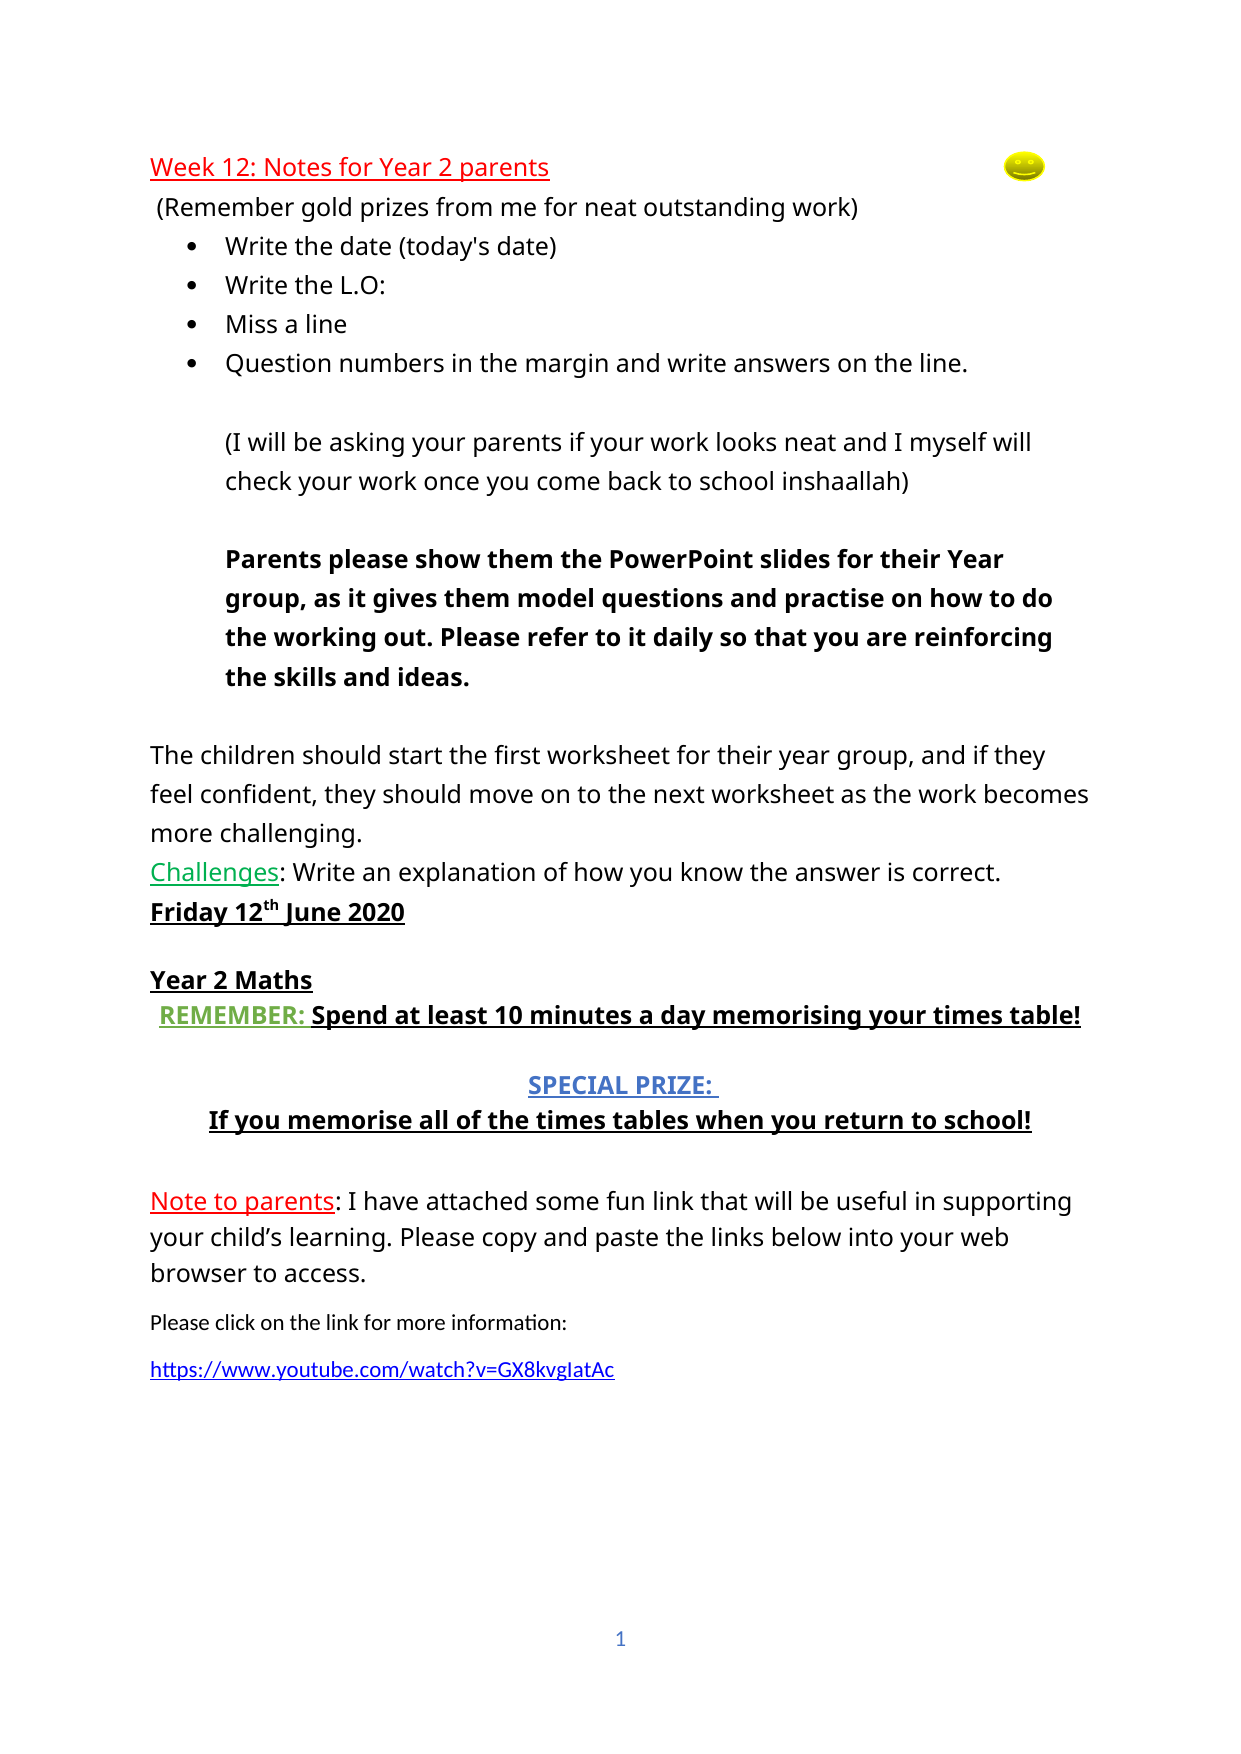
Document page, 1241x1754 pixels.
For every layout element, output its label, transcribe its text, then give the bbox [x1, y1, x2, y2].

text Year 2 Maths [150, 962, 1090, 996]
text If you memorise all of the times tables when you return to school! [150, 1102, 1090, 1136]
text Friday 12th June 2020 [150, 894, 1090, 928]
text https://www.youtube.com/watch?v=GX8kvgIatAc [150, 1355, 1090, 1383]
list Write the date (today's date) [187, 228, 1090, 262]
text The children should start the first worksheet for their year group, and if they feel confident, they should move on to the next worksheet as the work becomes more challenging. [150, 737, 1090, 850]
text (I will be asking your parents if your work looks neat and I myself will check your work once you come back to school inshaallah) [225, 424, 1090, 497]
text (Remember gold prizes from me for neat outstanding work) [150, 189, 1090, 223]
list Question numbers in the margin and write answers on the line. [187, 346, 1090, 380]
list Miss a line [187, 307, 1090, 341]
text REMEMBER: Spend at least 10 minutes a day memorising your times table! [150, 997, 1090, 1031]
text Please click on the link for more information: [150, 1308, 1090, 1336]
text Challenges: Write an explanation of how you know the answer is correct. [150, 855, 1090, 889]
list Write the L.O: [187, 267, 1090, 302]
text Note to parents: I have attached some fun link that will be useful in supporting your child’s learning. Please copy and paste the links below into your web browser to access. [150, 1184, 1090, 1290]
text Week 12: Notes for Year 2 parents [150, 150, 1090, 184]
text SPECIAL PRIZE: [150, 1067, 1090, 1101]
text Parents please show them the PowerPoint slides for their Year group, as it gives them model questions and practise on how to do the working out. Please refer to it daily so that you are reinforcing the skills and ideas. [225, 542, 1090, 693]
